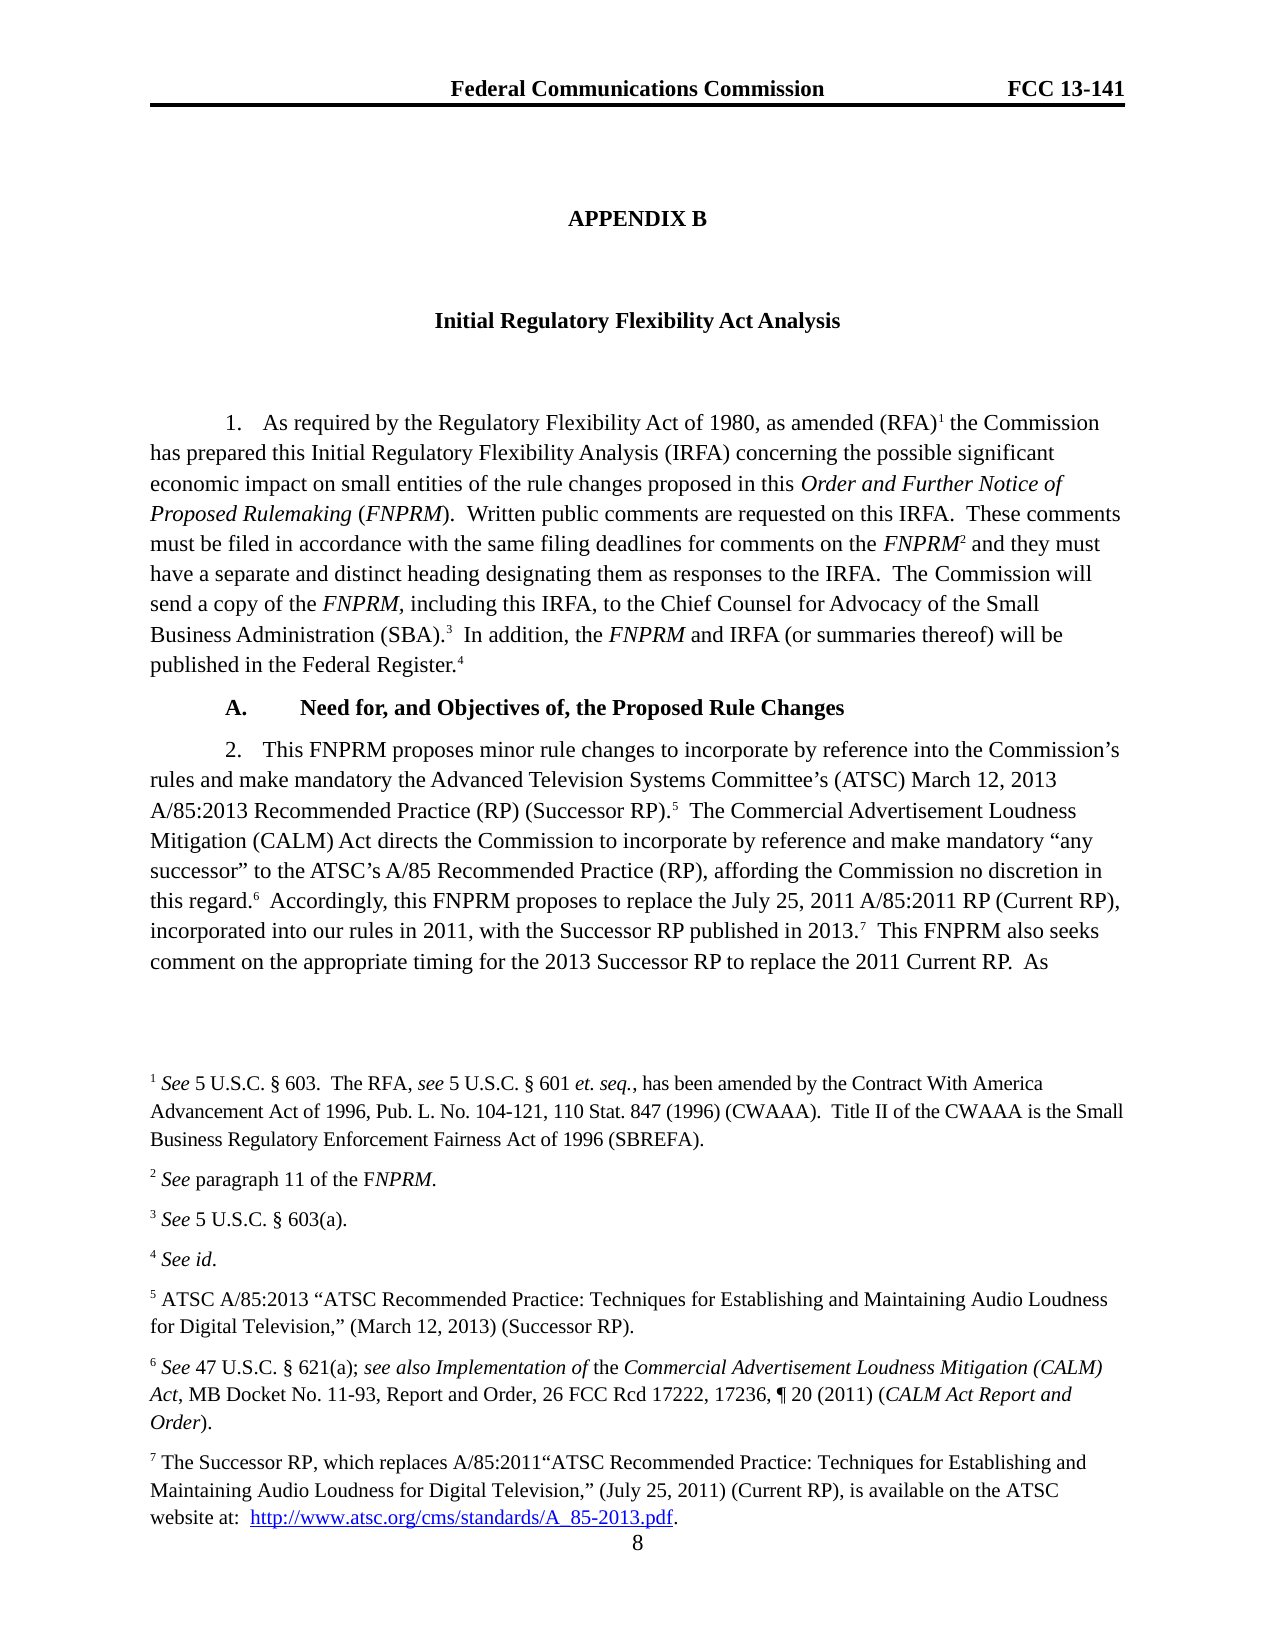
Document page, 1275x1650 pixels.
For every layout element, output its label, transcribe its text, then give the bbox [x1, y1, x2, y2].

text This FNPRM proposes minor rule changes to incorporate by reference into the Commission’s rules and make mandatory the Advanced Television Systems Committee’s (ATSC) March 12, 2013 A/85:2013 Recommended Practice (RP) (Successor RP). The Commercial Advertisement Loudness Mitigation (CALM) Act directs the Commission to incorporate by reference and make mandatory “any successor” to the ATSC’s A/85 Recommended Practice (RP), affording the Commission no discretion in this regard. Accordingly, this FNPRM proposes to replace the July 25, 2011 A/85:2011 RP (Current RP), incorporated into our rules in 2011, with the Successor RP published in 2013. This FNPRM also seeks comment on the appropriate timing for the 2013 Successor RP to replace the 2011 Current RP. As mandated by the statute, the proposed rule changes will apply to television station broadcasters and multichannel video programming distributors (MVPDs). [150, 736, 1125, 974]
text Initial Regulatory Flexibility Act Analysis [150, 307, 1125, 333]
subtitle Need for, and Objectives of, the Proposed Rule Changes [225, 693, 1125, 720]
list As required by the Regulatory Flexibility Act of 1980, as amended (RFA) the Commission has prepared this Initial Regulatory Flexibility Analysis (IRFA) concerning the possible significant economic impact on small entities of the rule changes proposed in this Order and Further Notice of Proposed Rulemaking (FNPRM). Written public comments are requested on this IRFA. These comments must be filed in accordance with the same filing deadlines for comments on the FNPRM and they must have a separate and distinct heading designating them as responses to the IRFA. The Commission will send a copy of the FNPRM, including this IRFA, to the Chief Counsel for Advocacy of the Small Business Administration (SBA). In addition, the FNPRM and IRFA (or summaries thereof) will be published in the Federal Register. [150, 409, 1125, 677]
text APPENDIX B [150, 205, 1125, 231]
